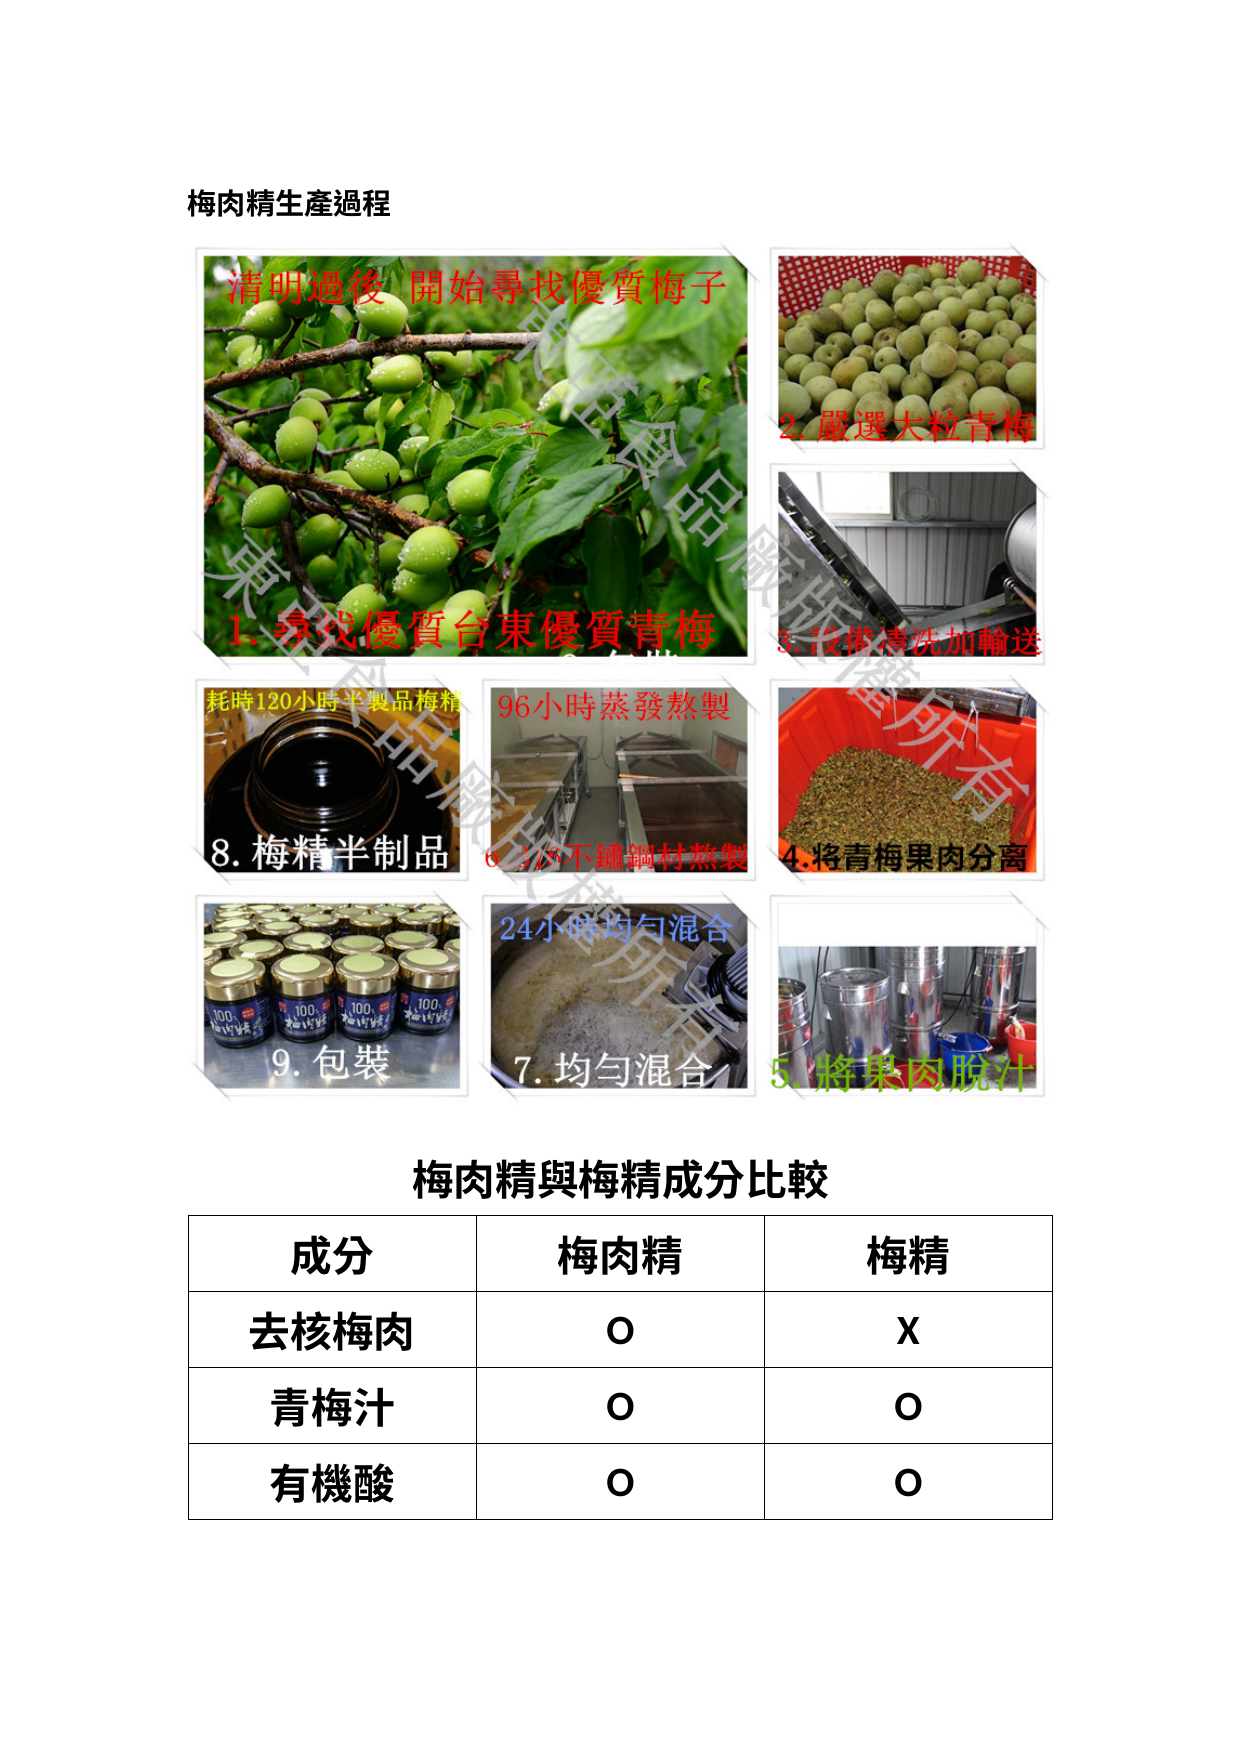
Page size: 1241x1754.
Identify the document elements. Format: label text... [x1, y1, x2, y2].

table_cell O [477, 1444, 764, 1519]
table_header 梅精 [765, 1216, 1052, 1291]
table_cell 青梅汁 [189, 1368, 476, 1443]
table_cell 有機酸 [189, 1444, 476, 1519]
text 梅肉精與梅精成分比較 [187, 1139, 1053, 1214]
table_cell X [765, 1292, 1052, 1367]
text 梅肉精生產過程 [187, 164, 1053, 239]
picture [187, 239, 1053, 1105]
table_cell O [765, 1368, 1052, 1443]
table_cell 去核梅肉 [189, 1292, 476, 1367]
table_header 成分 [189, 1216, 476, 1291]
table_header 梅肉精 [477, 1216, 764, 1291]
table_cell O [765, 1444, 1052, 1519]
table_cell O [477, 1292, 764, 1367]
table_cell O [477, 1368, 764, 1443]
